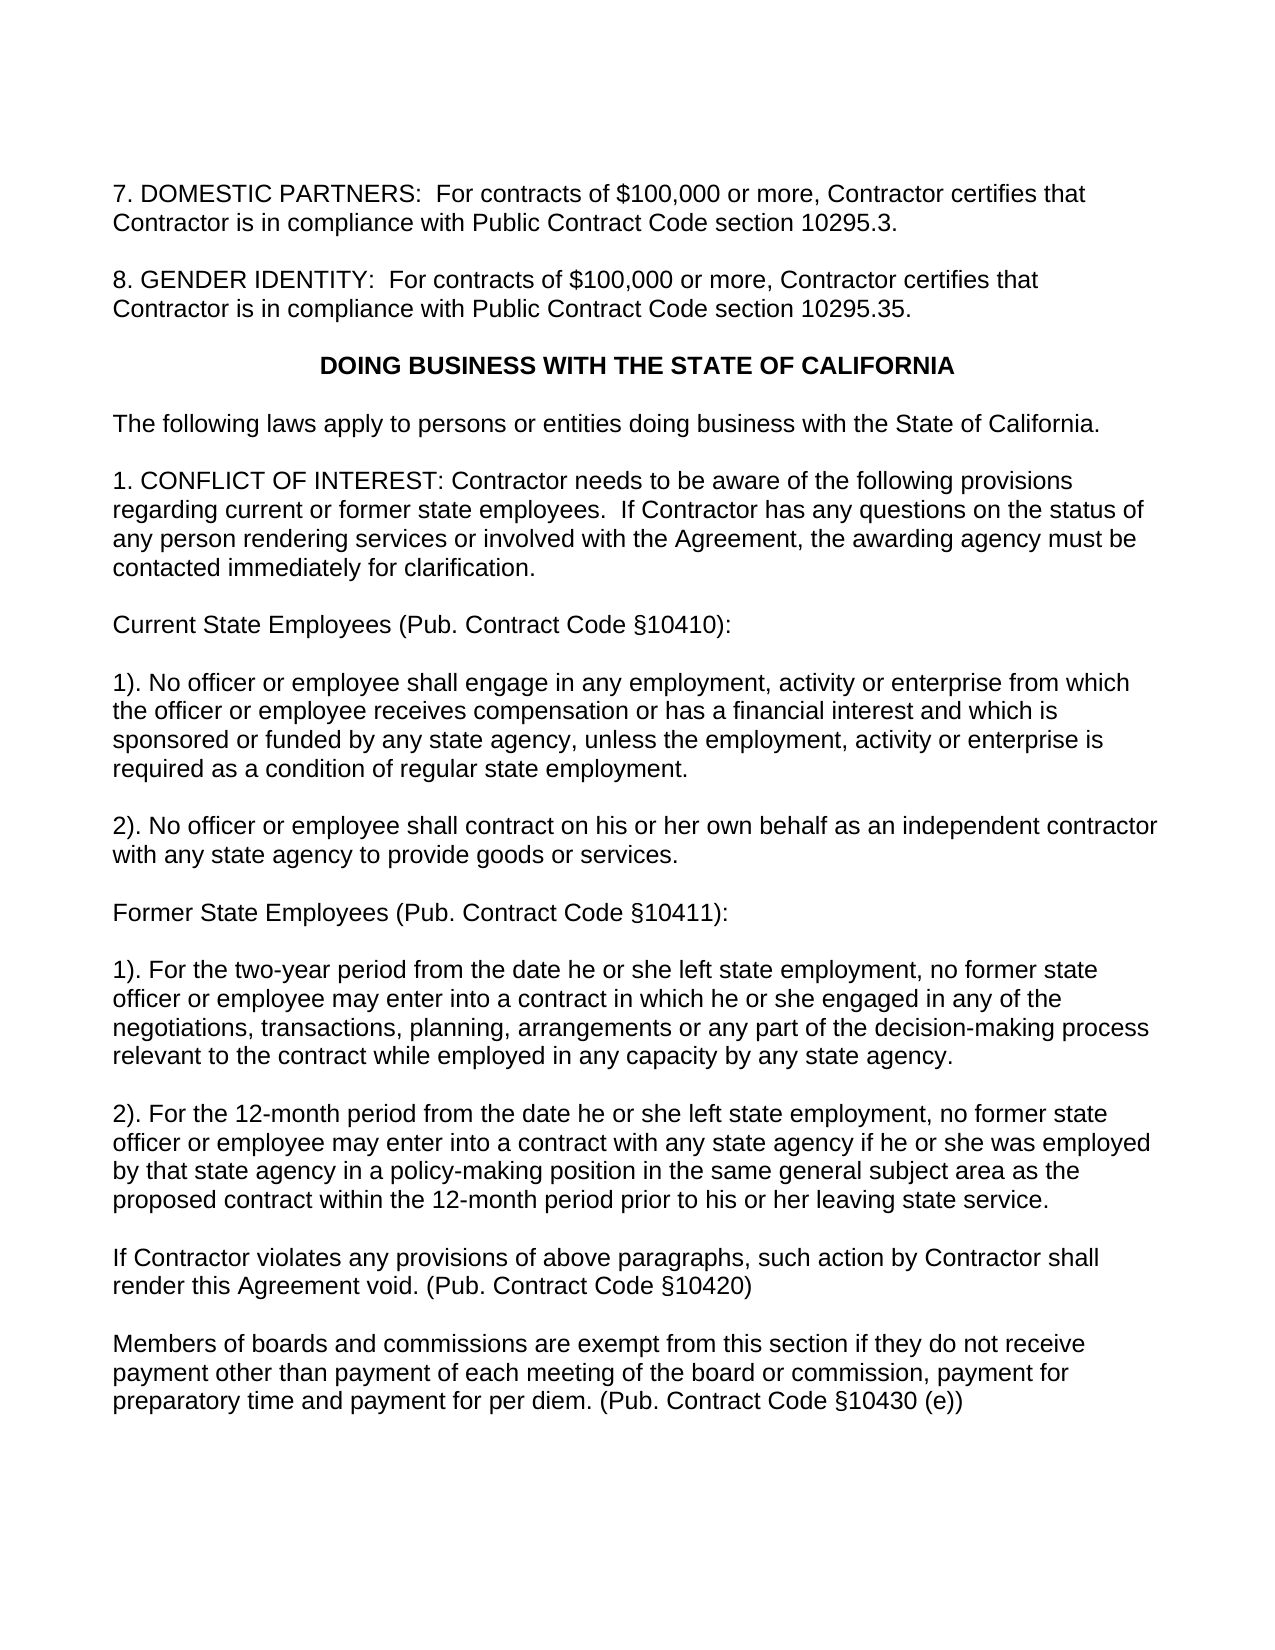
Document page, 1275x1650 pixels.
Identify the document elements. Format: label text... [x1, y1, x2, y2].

text Members of boards and commissions are exempt from this section if they do not receive payment other than payment of each meeting of the board or commission, payment for preparatory time and payment for per diem. (Pub. Contract Code §10430 (e)) [112, 1329, 1162, 1415]
text 1. CONFLICT OF INTEREST: Contractor needs to be aware of the following provisions regarding current or former state employees. If Contractor has any questions on the status of any person rendering services or involved with the Agreement, the awarding agency must be contacted immediately for clarification. [112, 466, 1162, 581]
text 2). For the 12-month period from the date he or she left state employment, no former state officer or employee may enter into a contract with any state agency if he or she was employed by that state agency in a policy-making position in the same general subject area as the proposed contract within the 12-month period prior to his or her leaving state service. [112, 1099, 1162, 1214]
text 1). No officer or employee shall engage in any employment, activity or enterprise from which the officer or employee receives compensation or has a financial interest and which is sponsored or funded by any state agency, unless the employment, activity or enterprise is required as a condition of regular state employment. [112, 667, 1162, 782]
text 2). No officer or employee shall contract on his or her own behalf as an independent contractor with any state agency to provide goods or services. [112, 811, 1162, 869]
text The following laws apply to persons or entities doing business with the State of . [112, 409, 1162, 437]
text 8. GENDER IDENTITY: For contracts of $100,000 or more, Contractor certifies that Contractor is in compliance with Public Contract Code section 10295.35. [112, 265, 1162, 322]
text Former State Employees (Pub. Contract Code §10411): [112, 897, 1162, 926]
text 7. DOMESTIC PARTNERS: For contracts of $100,000 or more, Contractor certifies that Contractor is in compliance with Public Contract Code section 10295.3. [112, 179, 1162, 236]
text If Contractor violates any provisions of above paragraphs, such action by Contractor shall render this Agreement void. (Pub. Contract Code §10420) [112, 1242, 1162, 1300]
text Employees (Pub. Contract Code §10410): [112, 610, 1162, 639]
text DOING BUSINESS WITH THE STATE OF CALIFORNIA [112, 351, 1162, 380]
text 1). For the two-year period from the date he or she left state employment, no former state officer or employee may enter into a contract in which he or she engaged in any of the negotiations, transactions, planning, arrangements or any part of the decision-making process relevant to the contract while employed in any capacity by any state agency. [112, 955, 1162, 1070]
